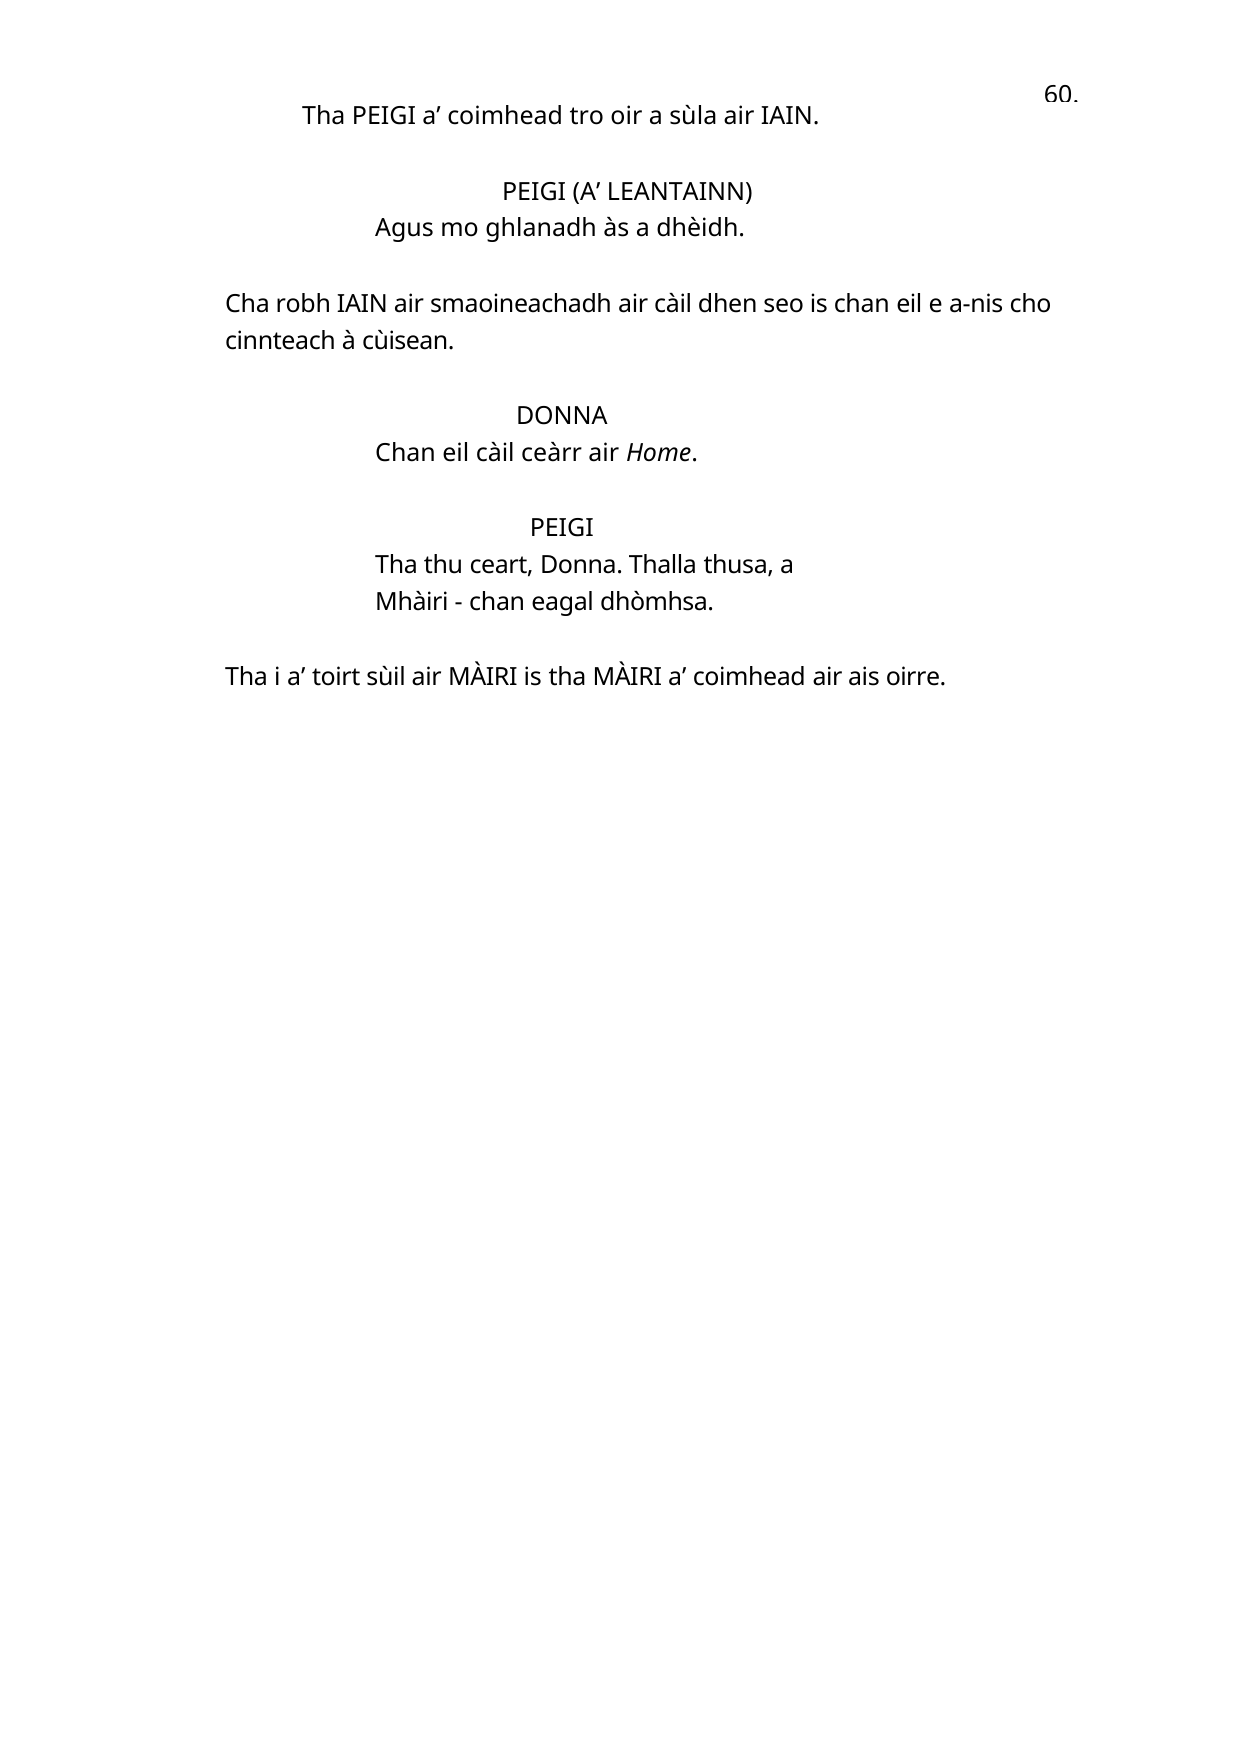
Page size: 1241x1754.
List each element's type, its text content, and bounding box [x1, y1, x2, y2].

text Tha PEIGI a’ coimhead tro oir a sùla air IAIN. [213, 98, 908, 132]
text DONNA [213, 398, 910, 432]
text Cha robh IAIN air smaoineachadh air càil dhen seo is chan eil e a-nis cho cinnteach à cùisean. [225, 286, 1116, 357]
text Tha i a’ toirt sùil air MÀIRI is tha MÀIRI a’ coimhead air ais oirre. [225, 659, 1072, 693]
text PEIGI [213, 510, 910, 544]
text Tha thu ceart, Donna. Thalla thusa, a Mhàiri - chan eagal dhòmhsa. [375, 546, 871, 618]
text Chan eil càil ceàrr air Home. [375, 434, 1028, 468]
text Agus mo ghlanadh às a dhèidh. [375, 210, 1028, 244]
text PEIGI (A’ LEANTAINN) [213, 173, 1041, 207]
